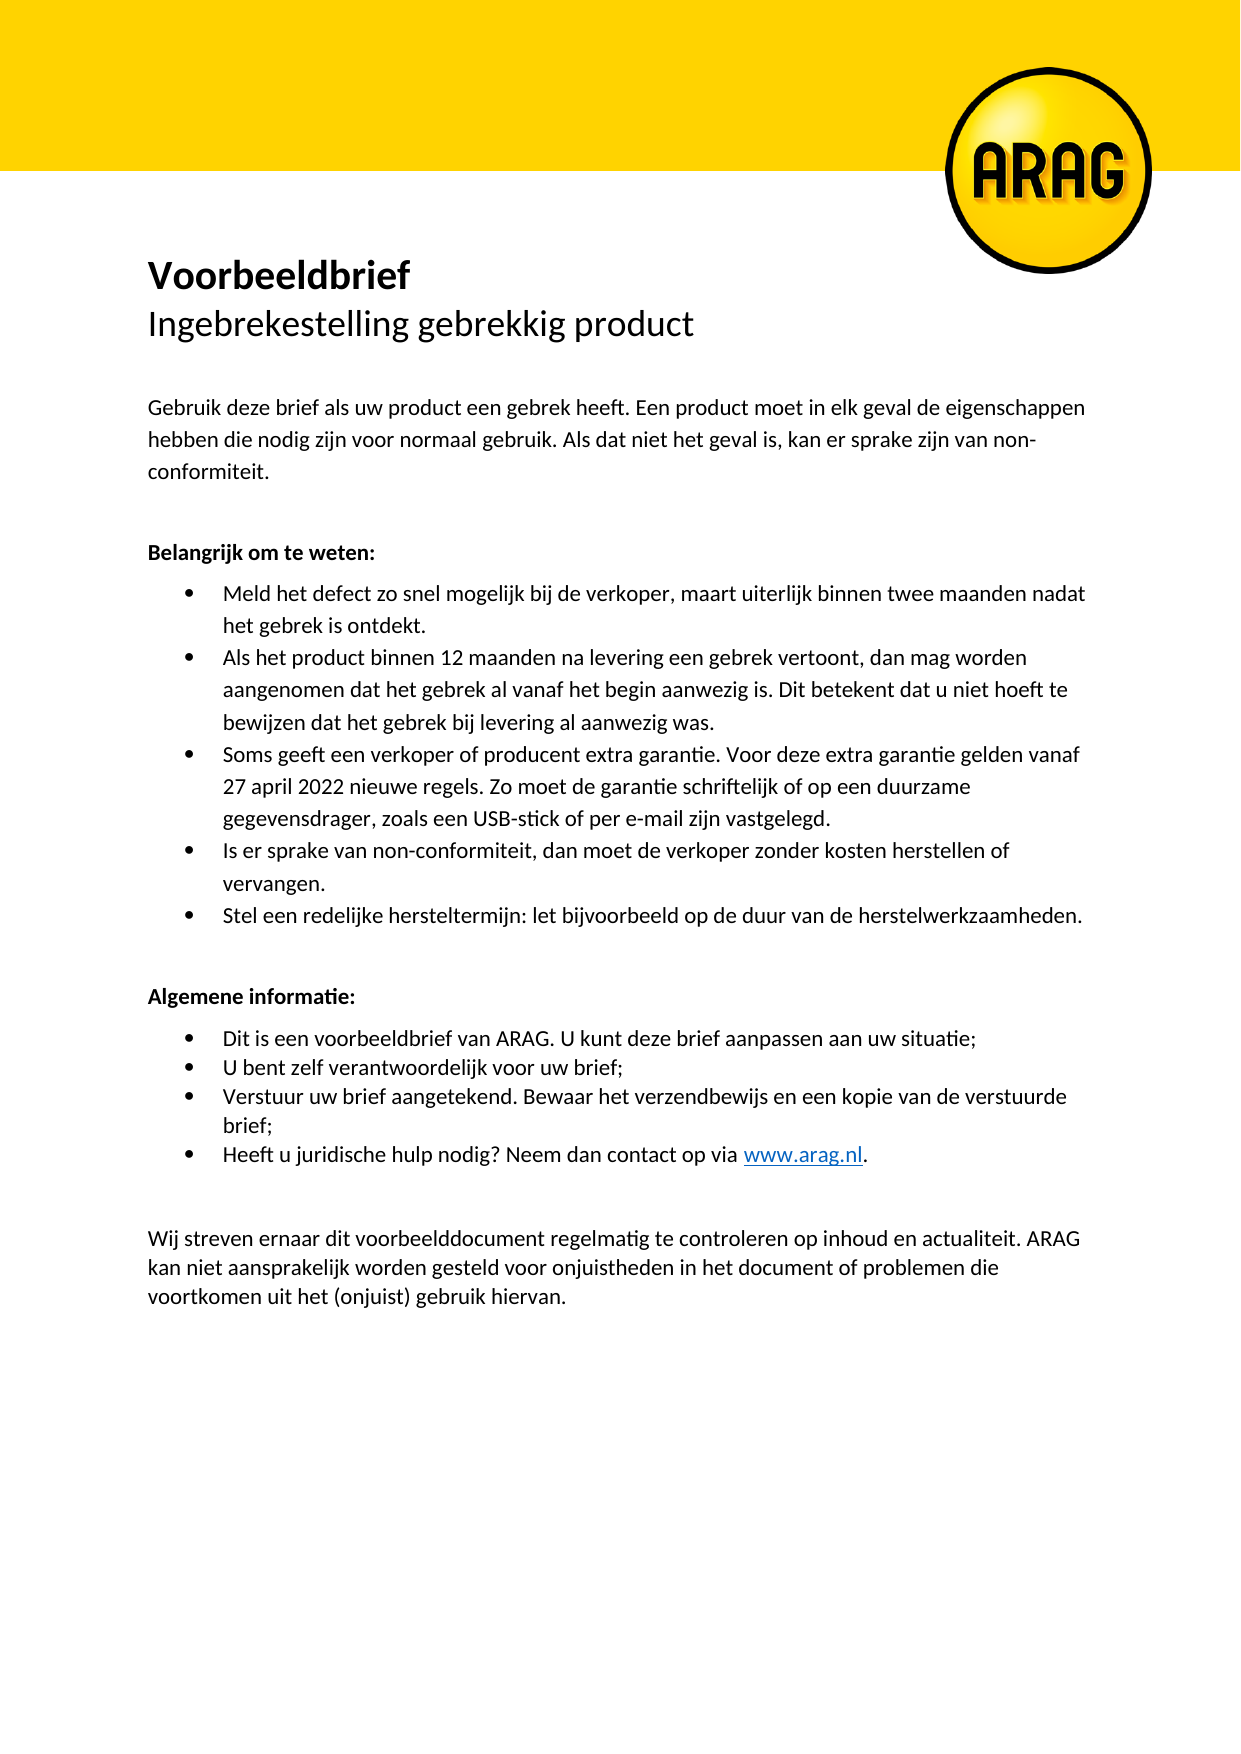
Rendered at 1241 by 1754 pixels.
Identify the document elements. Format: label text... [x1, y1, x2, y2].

picture [945, 67, 1152, 274]
text Wij streven ernaar dit voorbeelddocument regelmatig te controleren op inhoud en actualiteit. ARAG kan niet aansprakelijk worden gesteld voor onjuistheden in het document of problemen die voortkomen uit het (onjuist) gebruik hiervan. [148, 1223, 1092, 1310]
text Ingebrekestelling gebrekkig product [148, 300, 1092, 346]
list Stel een redelijke hersteltermijn: let bijvoorbeeld op de duur van de herstelwerkzaamheden. [185, 901, 1092, 929]
list Heeft u juridische hulp nodig? Neem dan contact op via www.arag.nl. [185, 1139, 1092, 1168]
list Is er sprake van non-conformiteit, dan moet de verkoper zonder kosten herstellen of vervangen. [185, 837, 1092, 897]
list Verstuur uw brief aangetekend. Bewaar het verzendbewijs en een kopie van de verstuurde brief; [185, 1081, 1092, 1139]
list Dit is een voorbeeldbrief van ARAG. U kunt deze brief aanpassen aan uw situatie; [185, 1023, 1092, 1052]
subtitle Voorbeeldbrief [148, 171, 1092, 300]
list Meld het defect zo snel mogelijk bij de verkoper, maart uiterlijk binnen twee maanden nadat het gebrek is ontdekt. [185, 579, 1092, 639]
list Soms geeft een verkoper of producent extra garantie. Voor deze extra garantie gelden vanaf 27 april 2022 nieuwe regels. Zo moet de garantie schriftelijk of op een duurzame gegevensdrager, zoals een USB-stick of per e-mail zijn vastgelegd. [185, 740, 1092, 832]
list Als het product binnen 12 maanden na levering een gebrek vertoont, dan mag worden aangenomen dat het gebrek al vanaf het begin aanwezig is. Dit betekent dat u niet hoeft te bewijzen dat het gebrek bij levering al aanwezig was. [185, 643, 1092, 736]
subtitle Belangrijk om te weten: [148, 537, 1092, 567]
text Gebruik deze brief als uw product een gebrek heeft. Een product moet in elk geval de eigenschappen hebben die nodig zijn voor normaal gebruik. Als dat niet het geval is, kan er sprake zijn van non-conformiteit. [148, 393, 1092, 485]
list U bent zelf verantwoordelijk voor uw brief; [185, 1052, 1092, 1081]
subtitle Algemene informatie: [148, 981, 1092, 1010]
